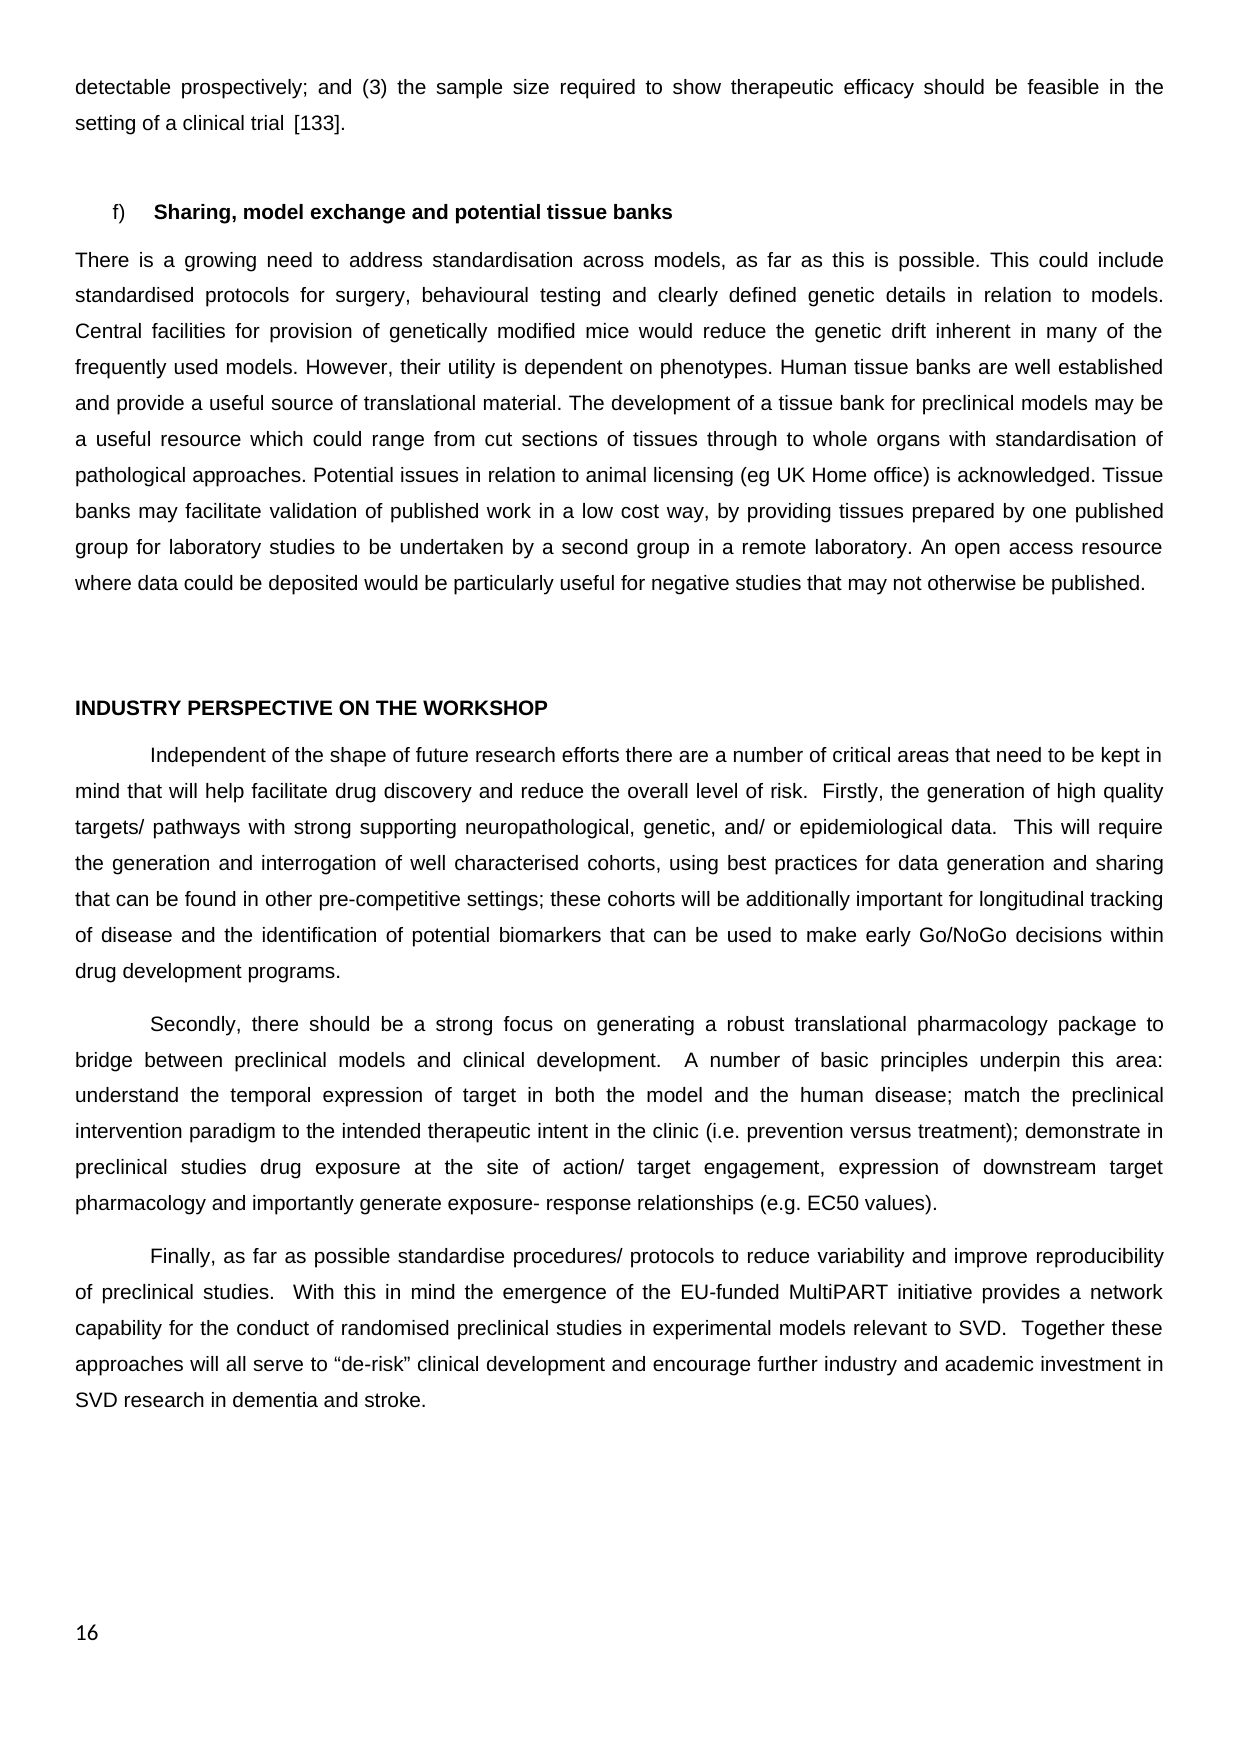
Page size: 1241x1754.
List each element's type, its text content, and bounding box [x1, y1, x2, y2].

text There is a growing need to address standardisation across models, as far as this is possible. This could include standardised protocols for surgery, behavioural testing and clearly defined genetic details in relation to models. Central facilities for provision of genetically modified mice would reduce the genetic drift inherent in many of the frequently used models. However, their utility is dependent on phenotypes. Human tissue banks are well established and provide a useful source of translational material. The development of a tissue bank for preclinical models may be a useful resource which could range from cut sections of tissues through to whole organs with standardisation of pathological approaches. Potential issues in relation to animal licensing (eg UK Home office) is acknowledged. Tissue banks may facilitate validation of published work in a low cost way, by providing tissues prepared by one published group for laboratory studies to be undertaken by a second group in a remote laboratory. An open access resource where data could be deposited would be particularly useful for negative studies that may not otherwise be published. [75, 247, 1165, 595]
list Sharing, model exchange and potential tissue banks [112, 199, 1165, 223]
text Independent of the shape of future research efforts there are a number of critical areas that need to be kept in mind that will help facilitate drug discovery and reduce the overall level of risk. Firstly, the generation of high quality targets/ pathways with strong supporting neuropathological, genetic, and/ or epidemiological data. This will require the generation and interrogation of well characterised cohorts, using best practices for data generation and sharing that can be found in other pre-competitive settings; these cohorts will be additionally important for longitudinal tracking of disease and the identification of potential biomarkers that can be used to make early Go/NoGo decisions within drug development programs. [75, 743, 1165, 983]
text Finally, as far as possible standardise procedures/ protocols to reduce variability and improve reproducibility of preclinical studies. With this in mind the emergence of the EU-funded MultiPART initiative provides a network capability for the conduct of randomised preclinical studies in experimental models relevant to SVD. Together these approaches will all serve to “de-risk” clinical development and encourage further industry and academic investment in SVD research in dementia and stroke. [75, 1244, 1165, 1411]
text Secondly, there should be a strong focus on generating a robust translational pharmacology package to bridge between preclinical models and clinical development. A number of basic principles underpin this area: understand the temporal expression of target in both the model and the human disease; match the preclinical intervention paradigm to the intended therapeutic intent in the clinic (i.e. prevention versus treatment); demonstrate in preclinical studies drug exposure at the site of action/ target engagement, expression of downstream target pharmacology and importantly generate exposure- response relationships (e.g. EC50 values). [75, 1011, 1165, 1215]
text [75, 75, 1165, 135]
text INDUSTRY PERSPECTIVE ON THE WORKSHOP [75, 695, 1165, 719]
